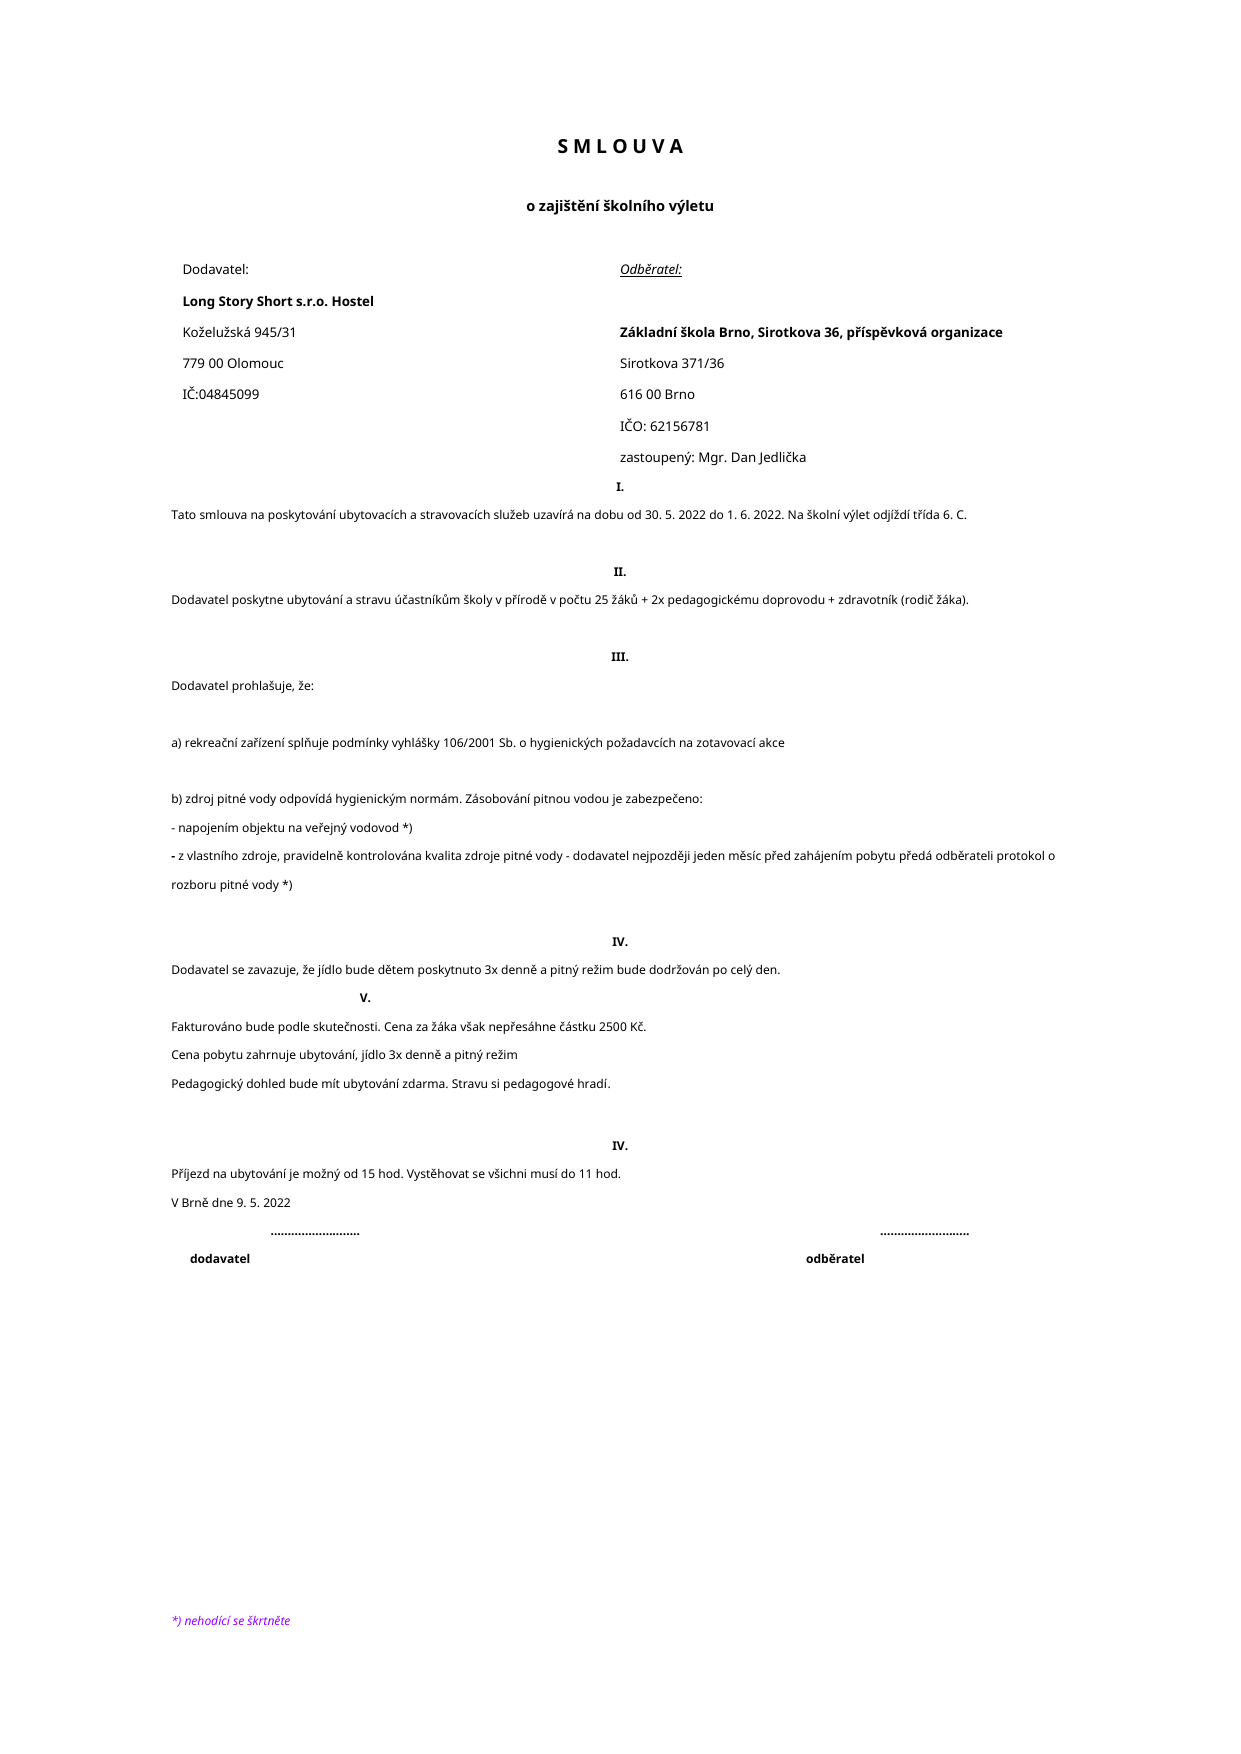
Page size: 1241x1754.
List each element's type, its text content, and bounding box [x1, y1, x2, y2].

list Dodavatel se zavazuje, že jídlo bude dětem poskytnuto 3x denně a pitný režim bude dodržován po celý den. [171, 950, 1069, 978]
text Příjezd na ubytování je možný od 15 hod. Vystěhovat se všichni musí do 11 hod. [171, 1154, 1069, 1182]
text I. [171, 466, 1069, 495]
table_header Dodavatel: Long Story Short s.r.o. Hostel Koželužská 945/31 779 00 Olomouc IČ:04845099 [171, 248, 609, 466]
text a) rekreační zařízení splňuje podmínky vyhlášky 106/2001 Sb. o hygienických požadavcích na zotavovací akce [171, 722, 1098, 751]
text b) zdroj pitné vody odpovídá hygienickým normám. Zásobování pitnou vodou je zabezpečeno: [171, 779, 1098, 807]
text II. [171, 552, 1069, 580]
list IV. [171, 921, 1069, 950]
text V Brně dne 9. 5. 2022 [171, 1182, 1069, 1211]
table_header Odběratel: Základní škola Brno, Sirotkova 36, příspěvková organizace Sirotkova 371/36 616 00 Brno IČO: 62156781 zastoupený: Mgr. Dan Jedlička [609, 248, 1083, 466]
text - z vlastního zdroje, pravidelně kontrolována kvalita zdroje pitné vody - dodavatel nejpozději jeden měsíc před zahájením pobytu předá odběrateli protokol o rozboru pitné vody *) [171, 836, 1098, 893]
text …………………….. …………………….. [171, 1211, 1069, 1239]
text Fakturováno bude podle skutečnosti. Cena za žáka však nepřesáhne částku 2500 Kč. [171, 1007, 1069, 1035]
text V. [171, 978, 1069, 1007]
text Tato smlouva na poskytování ubytovacích a stravovacích služeb uzavírá na dobu od 30. 5. 2022 do 1. 6. 2022. Na školní výlet odjíždí třída 6. C. [171, 495, 1069, 523]
text Pedagogický dohled bude mít ubytování zdarma. Stravu si pedagogové hradí. [171, 1063, 1069, 1092]
text S M L O U V A [171, 114, 1069, 159]
text - napojením objektu na veřejný vodovod *) [171, 807, 1098, 836]
text Dodavatel poskytne ubytování a stravu účastníkům školy v přírodě v počtu 25 žáků + 2x pedagogickému doprovodu + zdravotník (rodič žáka). [171, 580, 1069, 608]
text Dodavatel prohlašuje, že: [171, 665, 1098, 694]
text dodavatel odběratel [171, 1239, 1069, 1268]
text o zajištění školního výletu [171, 182, 1069, 216]
text Cena pobytu zahrnuje ubytování, jídlo 3x denně a pitný režim [171, 1035, 1069, 1063]
text IV. [171, 1125, 1069, 1154]
text III. [171, 637, 1069, 665]
